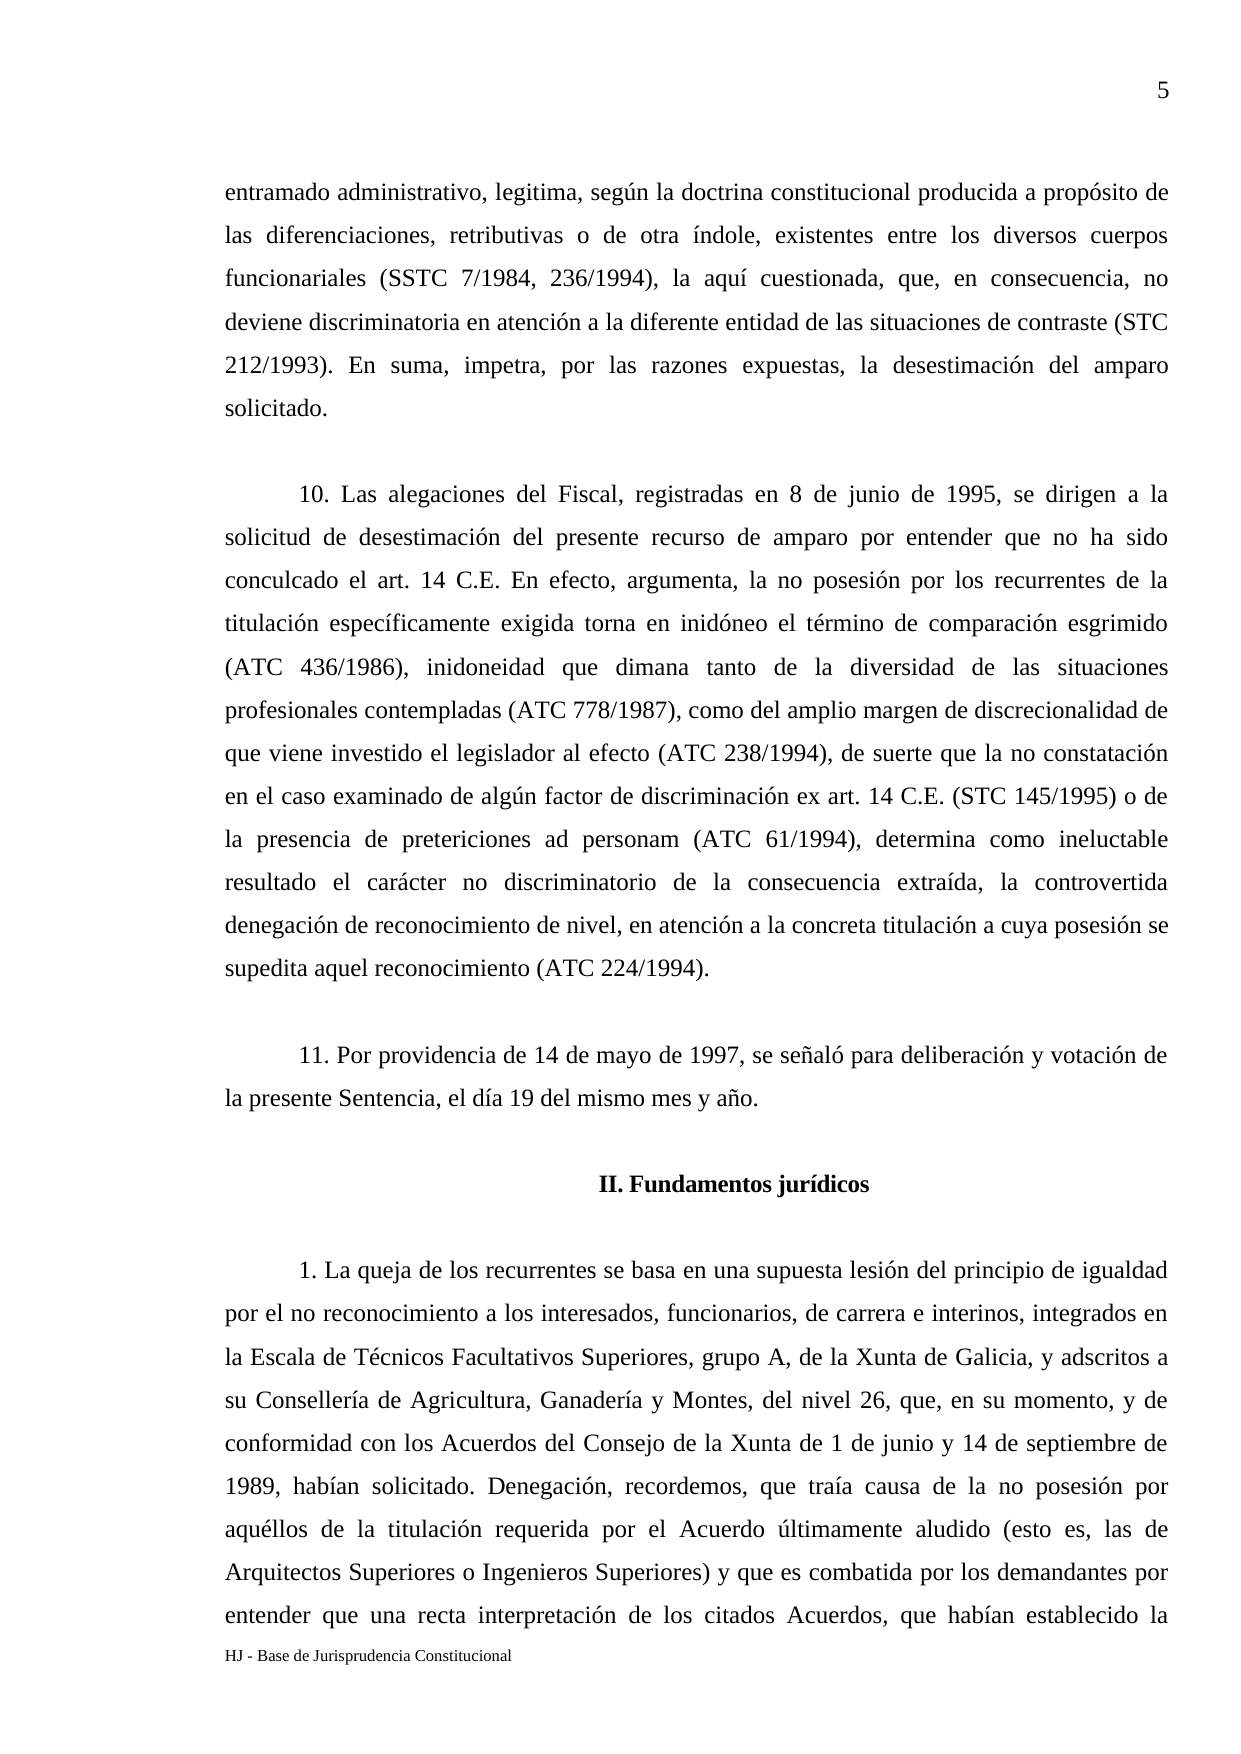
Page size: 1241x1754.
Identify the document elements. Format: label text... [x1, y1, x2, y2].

text 11. Por providencia de 14 de mayo de 1997, se señaló para deliberación y votación de la presente Sentencia, el día 19 del mismo mes y año. [224, 1040, 1169, 1112]
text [224, 1255, 1169, 1629]
subtitle II. Fundamentos jurídicos [224, 1169, 1169, 1198]
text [224, 177, 1169, 422]
text 10. Las alegaciones del Fiscal, registradas en 8 de junio de 1995, se dirigen a la solicitud de desestimación del presente recurso de amparo por entender que no ha sido conculcado el art. 14 C.E. En efecto, argumenta, la no posesión por los recurrentes de la titulación específicamente exigida torna en inidóneo el término de comparación esgrimido (ATC 436/1986), inidoneidad que dimana tanto de la diversidad de las situaciones profesionales contempladas (ATC 778/1987), como del amplio margen de discrecionalidad de que viene investido el legislador al efecto (ATC 238/1994), de suerte que la no constatación en el caso examinado de algún factor de discriminación ex art. 14 C.E. (STC 145/1995) o de la presencia de pretericiones ad personam (ATC 61/1994), determina como ineluctable resultado el carácter no discriminatorio de la consecuencia extraída, la controvertida denegación de reconocimiento de nivel, en atención a la concreta titulación a cuya posesión se supedita aquel reconocimiento (ATC 224/1994). [224, 479, 1169, 982]
